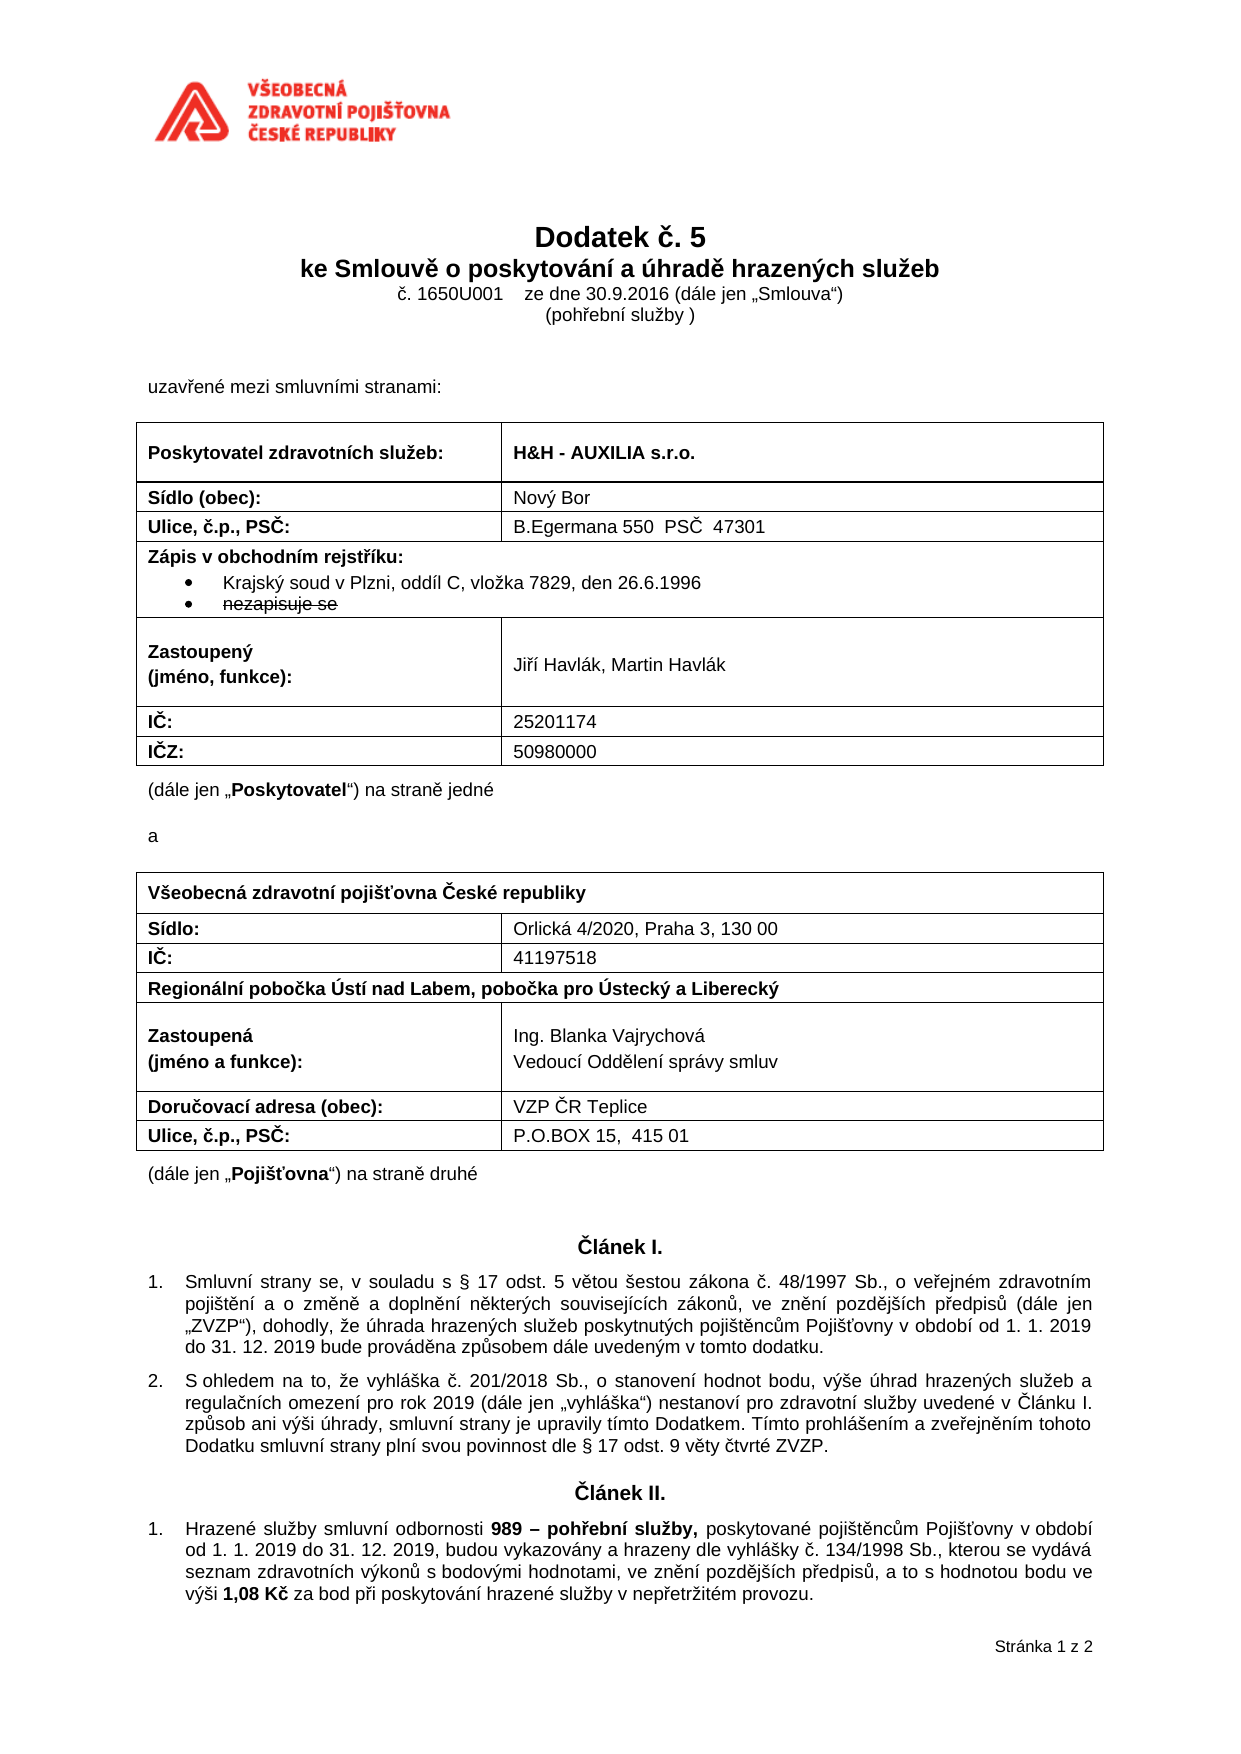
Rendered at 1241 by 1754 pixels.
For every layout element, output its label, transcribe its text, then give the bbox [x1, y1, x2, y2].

table_cell Zastoupený (jméno, funkce): [137, 618, 501, 706]
table_cell Ing. Blanka Vajrychová Vedoucí Oddělení správy smluv [502, 1003, 1103, 1091]
table_cell Zastoupená (jméno a funkce): [137, 1003, 501, 1091]
table_cell 25201174 [502, 707, 1103, 736]
text (dále jen „Pojišťovna“) na straně druhé [148, 1163, 1093, 1185]
table_cell Ulice, č.p., PSČ: [137, 1121, 501, 1150]
table_cell Sídlo (obec): [137, 483, 501, 511]
text Článek I. [148, 1235, 1093, 1259]
title Dodatek č. 5 [148, 220, 1093, 254]
table_cell Orlická 4/2020, Praha 3, 130 00 [502, 914, 1103, 943]
table_header Všeobecná zdravotní pojišťovna České republiky [137, 873, 1103, 913]
picture [147, 73, 459, 149]
table_cell IČ: [137, 944, 501, 972]
text Článek II. [148, 1481, 1093, 1505]
table_cell B.Egermana 550 PSČ 47301 [502, 512, 1103, 541]
table_cell Jiří Havlák, Martin Havlák [502, 618, 1103, 706]
text (pohřební služby ) [148, 304, 1093, 326]
table_cell VZP ČR Teplice [502, 1092, 1103, 1120]
table_cell 41197518 [502, 944, 1103, 972]
table_cell IČZ: [137, 737, 501, 765]
text uzavřené mezi smluvními stranami: [148, 376, 1093, 397]
list Smluvní strany se, v souladu s § 17 odst. 5 větou šestou zákona č. 48/1997 Sb., o veřejném zdravotním pojištění a o změně a doplnění některých souvisejících zákonů, ve znění pozdějších předpisů (dále jen „ZVZP“), dohodly, že úhrada hrazených služeb poskytnutých pojištěncům Pojišťovny v období od 1. 1. 2019 do 31. 12. 2019 bude prováděna způsobem dále uvedeným v tomto dodatku. [148, 1271, 1093, 1357]
table_cell Sídlo: [137, 914, 501, 943]
table_cell IČ: [137, 707, 501, 736]
list Hrazené služby smluvní odbornosti 989 – pohřební služby, poskytované pojištěncům Pojišťovny v období od 1. 1. 2019 do 31. 12. 2019, budou vykazovány a hrazeny dle vyhlášky č. 134/1998 Sb., kterou se vydává seznam zdravotních výkonů s bodovými hodnotami, ve znění pozdějších předpisů, a to s hodnotou bodu ve výši 1,08 Kč za bod při poskytování hrazené služby v nepřetržitém provozu. [148, 1518, 1093, 1604]
table_cell P.O.BOX 15, 415 01 [502, 1121, 1103, 1150]
table_cell Doručovací adresa (obec): [137, 1092, 501, 1120]
table_header H&H - AUXILIA s.r.o. [502, 423, 1103, 481]
table_cell Ulice, č.p., PSČ: [137, 512, 501, 541]
text ke Smlouvě o poskytování a úhradě hrazených služeb [148, 254, 1093, 283]
table_cell Zápis v obchodním rejstříku: Krajský soud v Plzni, oddíl C, vložka 7829, den 26.6.1996 nezapisuje se [137, 542, 1103, 617]
table_cell Nový Bor [502, 483, 1103, 511]
table_cell Regionální pobočka Ústí nad Labem, pobočka pro Ústecký a Liberecký [137, 973, 1103, 1002]
list S ohledem na to, že vyhláška č. 201/2018 Sb., o stanovení hodnot bodu, výše úhrad hrazených služeb a regulačních omezení pro rok 2019 (dále jen „vyhláška“) nestanoví pro zdravotní služby uvedené v Článku I. způsob ani výši úhrady, smluvní strany je upravily tímto Dodatkem. Tímto prohlášením a zveřejněním tohoto Dodatku smluvní strany plní svou povinnost dle § 17 odst. 9 věty čtvrté ZVZP. [148, 1370, 1093, 1456]
text č. 1650U001 ze dne 30.9.2016 (dále jen „Smlouva“) [148, 283, 1093, 304]
text (dále jen „Poskytovatel“) na straně jedné [148, 779, 1093, 800]
text a [148, 825, 1093, 847]
table_header Poskytovatel zdravotních služeb: [137, 423, 501, 481]
table_cell 50980000 [502, 737, 1103, 765]
